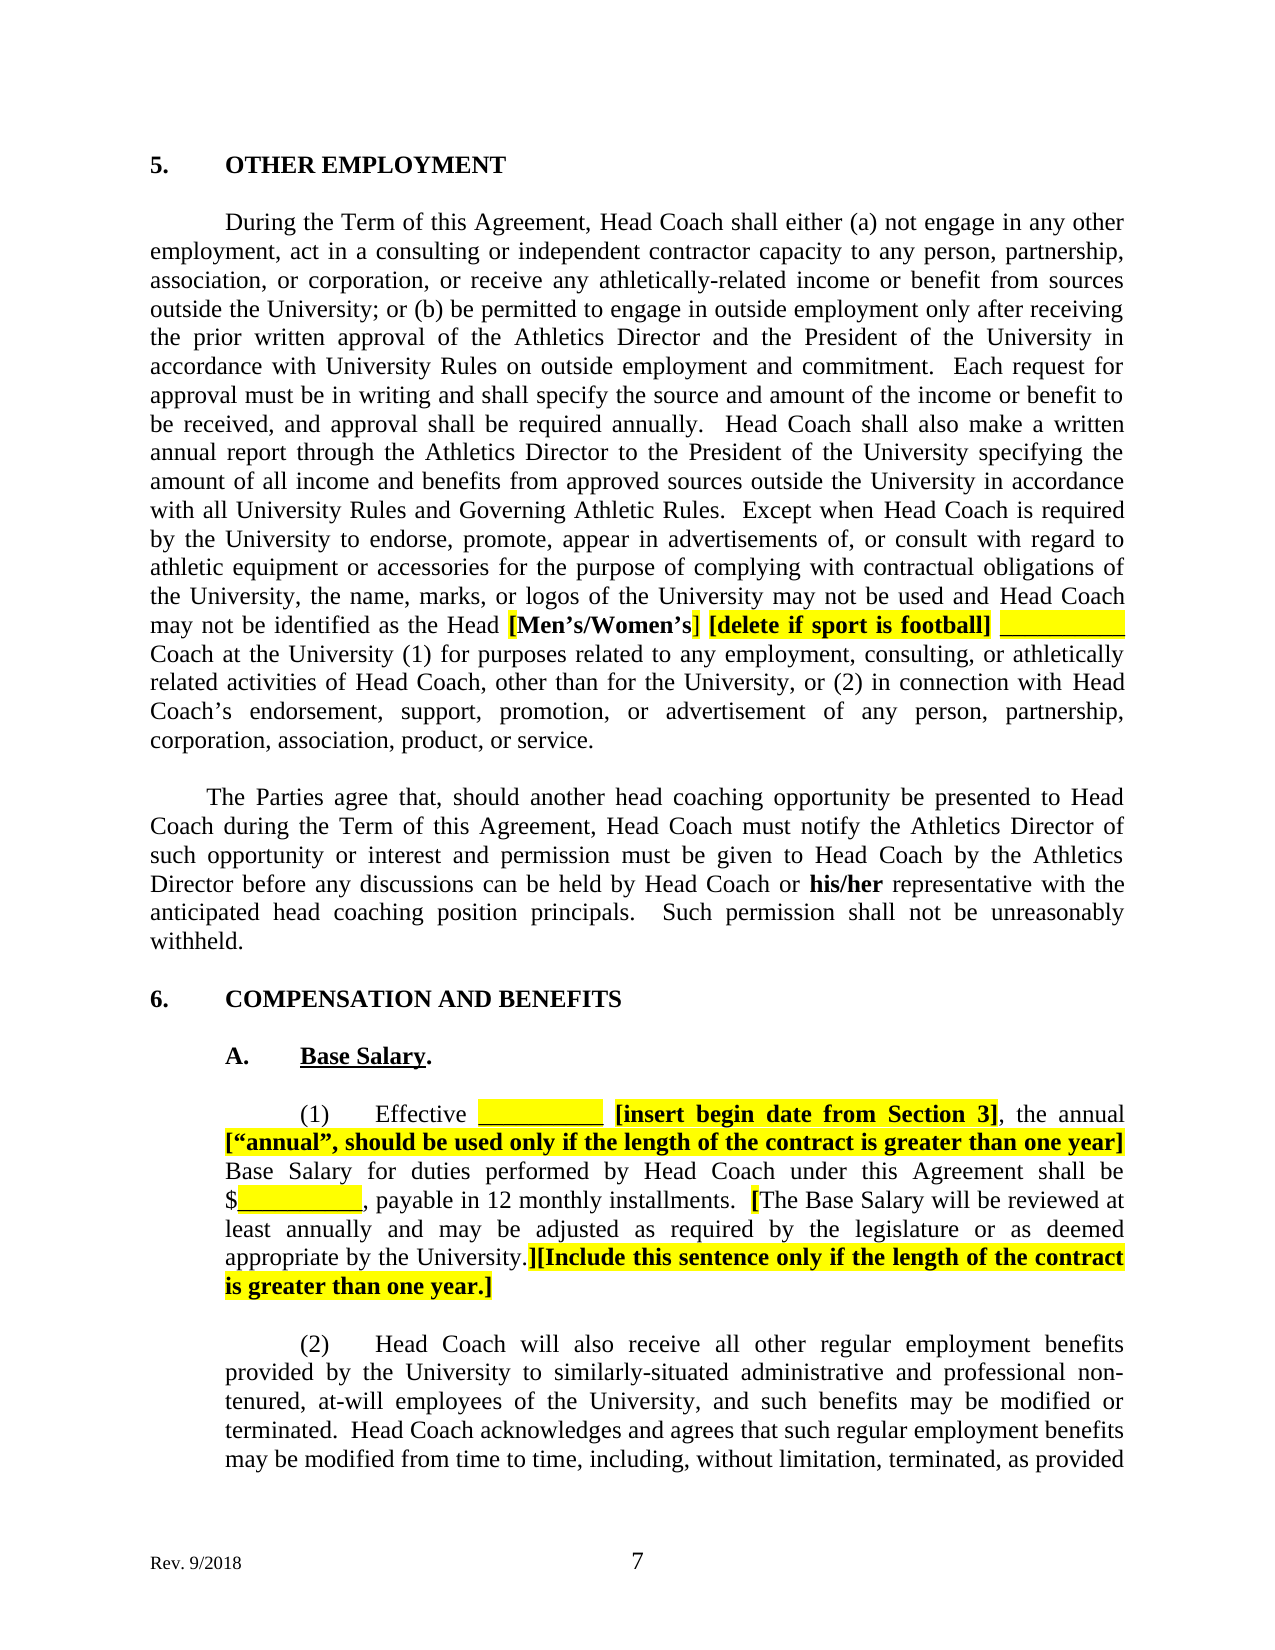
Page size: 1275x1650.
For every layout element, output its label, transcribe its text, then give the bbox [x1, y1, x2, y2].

text A. Base Salary. [225, 1041, 1125, 1070]
text 5. OTHER EMPLOYMENT [150, 150, 1125, 179]
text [225, 1329, 1125, 1472]
text During the Term of this Agreement, Head Coach shall either (a) not engage in any other employment, act in a consulting or independent contractor capacity to any person, partnership, association, or corporation, or receive any athletically-related income or benefit from sources outside the University; or (b) be permitted to engage in outside employment only after receiving the prior written approval of the Athletics Director and the President of the University in accordance with University Rules on outside employment and commitment. Each request for approval must be in writing and shall specify the source and amount of the income or benefit to be received, and approval shall be required annually. Head Coach shall also make a written annual report through the Athletics Director to the President of the University specifying the amount of all income and benefits from approved sources outside the University in accordance with all University Rules and Governing Athletic Rules. Except when Head Coach is required by the University to endorse, promote, appear in advertisements of, or consult with regard to athletic equipment or accessories for the purpose of complying with contractual obligations of the University, the name, marks, or logos of the University may not be used and Head Coach may not be identified as the Head [Men’s/Women’s] [delete if sport is football] __________ Coach at the University (1) for purposes related to any employment, consulting, or athletically related activities of Head Coach, other than for the University, or (2) in connection with Head Coach’s endorsement, support, promotion, or advertisement of any person, partnership, corporation, association, product, or service. [150, 207, 1125, 754]
text The Parties agree that, should another head coaching opportunity be presented to Head Coach during the Term of this Agreement, Head Coach must notify the Athletics Director of such opportunity or interest and permission must be given to Head Coach by the Athletics Director before any discussions can be held by Head Coach or his/her representative with the anticipated head coaching position principals. Such permission shall not be unreasonably withheld. [150, 782, 1125, 955]
text (1) Effective __________ [insert begin date from Section 3], the annual [“annual”, should be used only if the length of the contract is greater than one year] Base Salary for duties performed by Head Coach under this Agreement shall be $__________, payable in 12 monthly installments. [The Base Salary will be reviewed at least annually and may be adjusted as required by the legislature or as deemed appropriate by the University.][Include this sentence only if the length of the contract is greater than one year.] [225, 1156, 1125, 1300]
text 6. COMPENSATION AND BENEFITS [150, 984, 1125, 1012]
